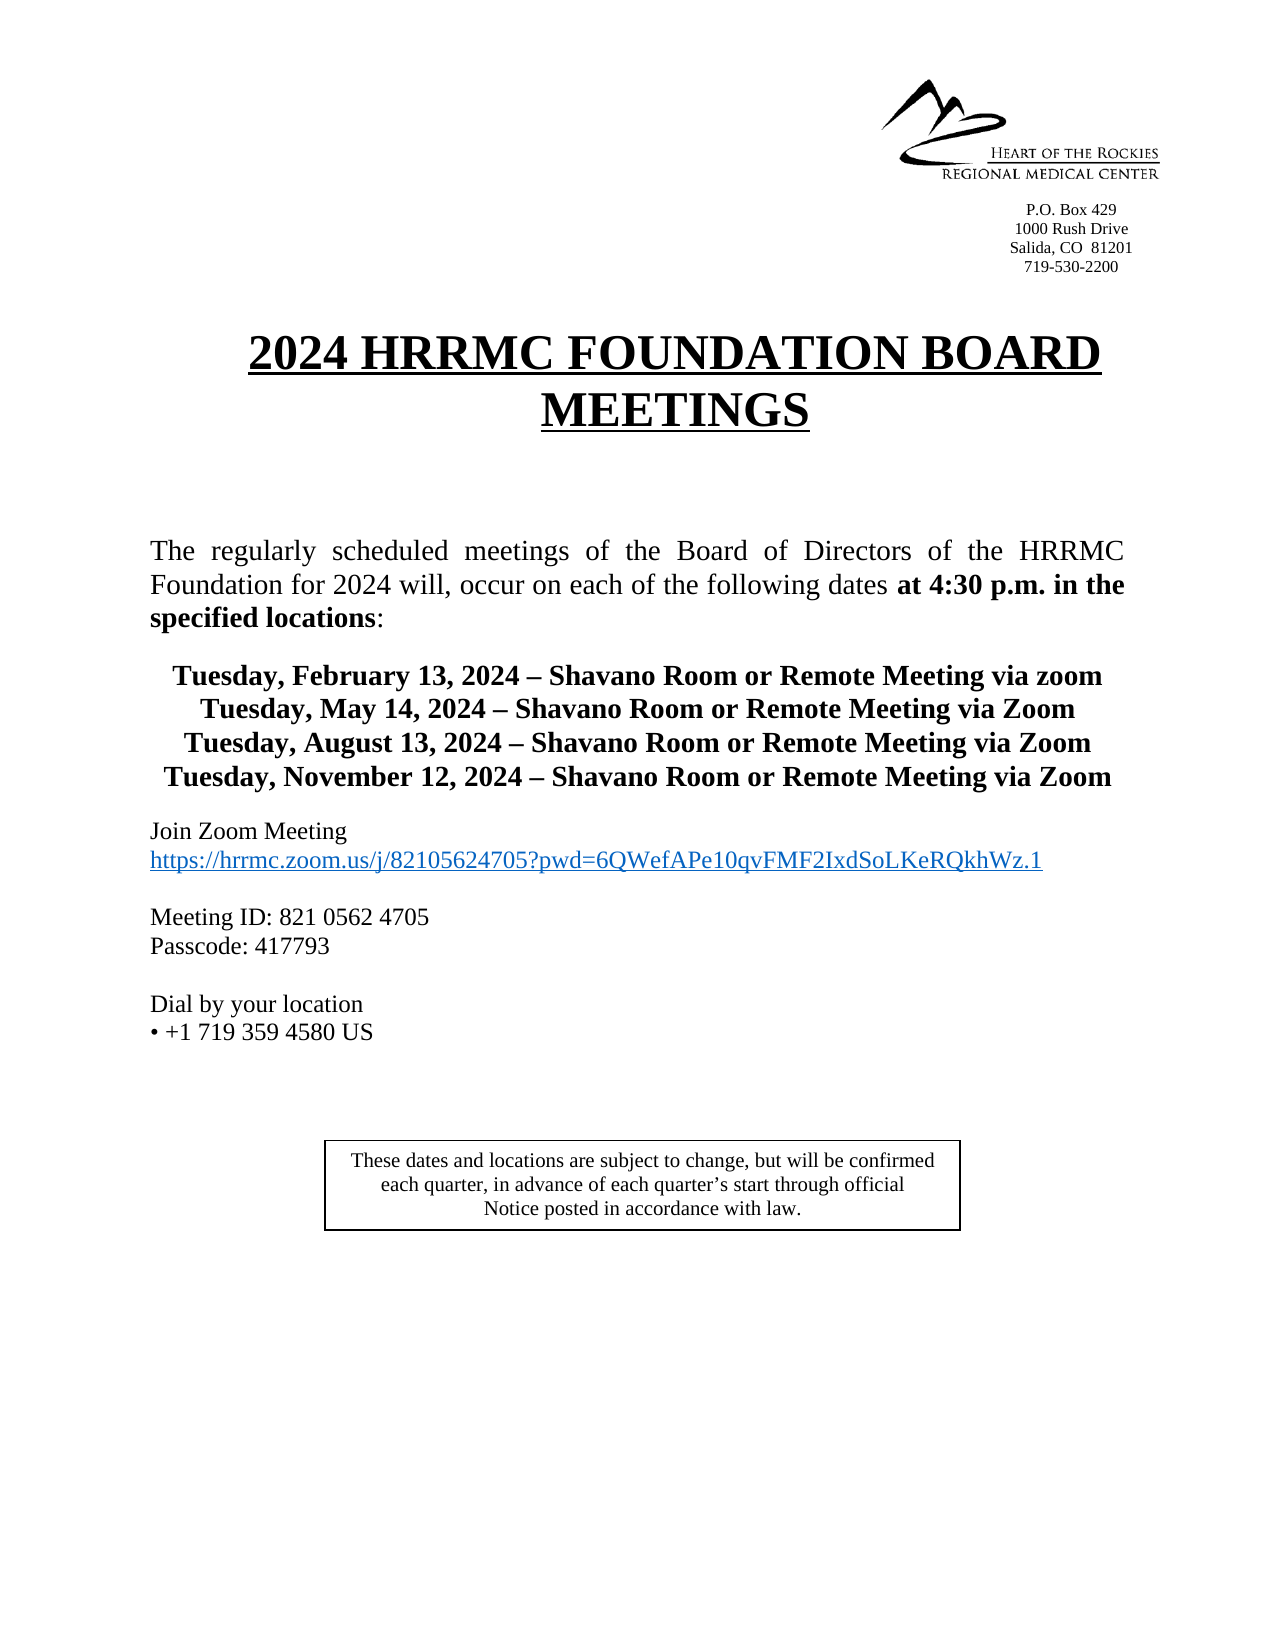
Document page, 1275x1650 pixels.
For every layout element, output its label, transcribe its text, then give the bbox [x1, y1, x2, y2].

text Tuesday, August 13, 2024 – Shavano Room or Remote Meeting via Zoom [150, 725, 1125, 759]
text Meeting ID: 821 0562 4705 [150, 902, 1125, 931]
text 2024 HRRMC FOUNDATION BOARD MEETINGS [225, 322, 1125, 437]
text The regularly scheduled meetings of the Board of Directors of the HRRMC Foundation for 2024 will, occur on each of the following dates at 4:30 p.m. in the specified locations: [150, 533, 1125, 634]
picture [875, 66, 1166, 192]
text Join Zoom Meeting [150, 816, 1125, 845]
text Dial by your location [150, 989, 1125, 1017]
text https://hrrmc.zoom.us/j/82105624705?pwd=6QWefAPe10qvFMF2IxdSoLKeRQkhWz.1 [150, 845, 1125, 874]
text Tuesday, November 12, 2024 – Shavano Room or Remote Meeting via Zoom [150, 759, 1125, 792]
text Tuesday, February 13, 2024 – Shavano Room or Remote Meeting via zoom [150, 658, 1125, 692]
text • +1 719 359 4580 US [150, 1017, 1125, 1046]
text Tuesday, May 14, 2024 – Shavano Room or Remote Meeting via Zoom [150, 692, 1125, 725]
text Passcode: 417793 [150, 931, 1125, 960]
